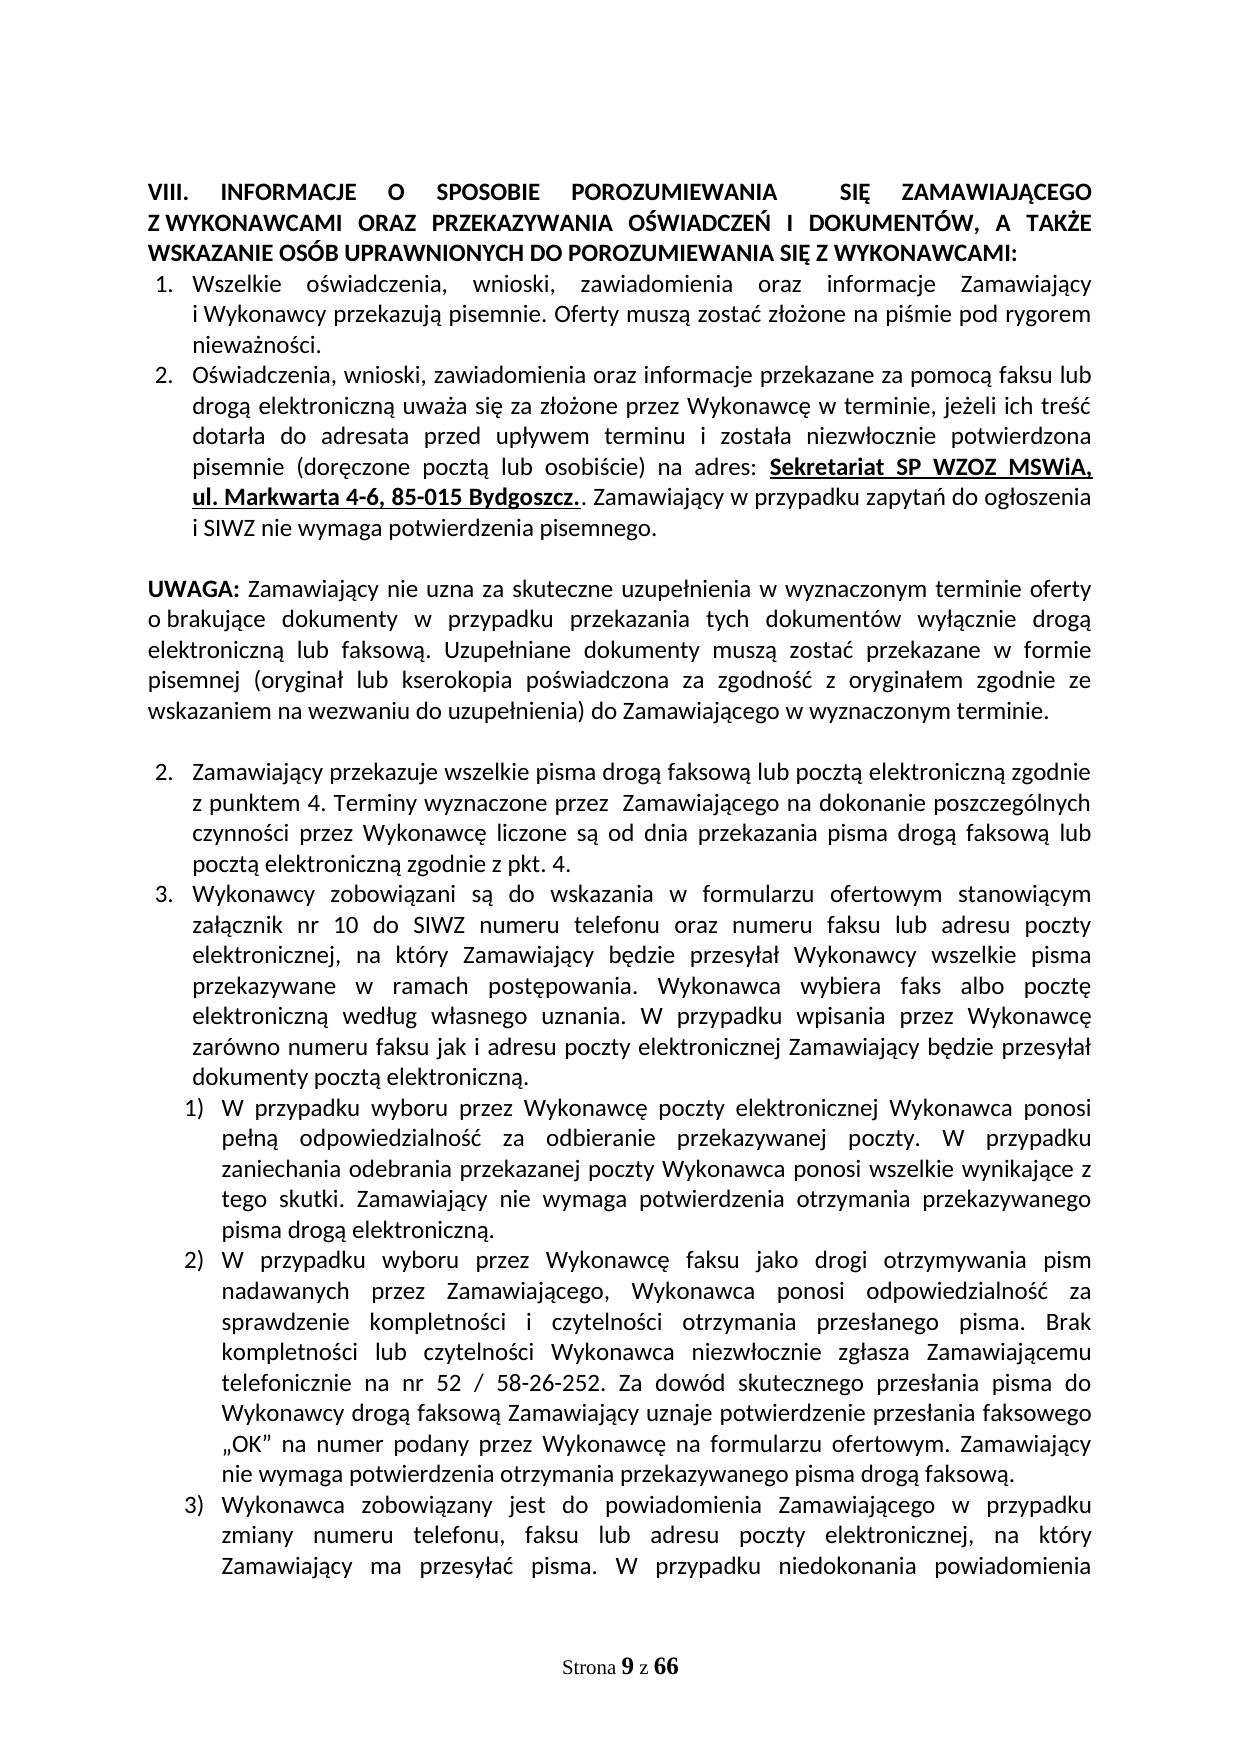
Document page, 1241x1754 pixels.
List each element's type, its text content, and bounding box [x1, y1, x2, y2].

text UWAGA: Zamawiający nie uzna za skuteczne uzupełnienia w wyznaczonym terminie oferty o brakujące dokumenty w przypadku przekazania tych dokumentów wyłącznie drogą elektroniczną lub faksową. Uzupełniane dokumenty muszą zostać przekazane w formie pisemnej (oryginał lub kserokopia poświadczona za zgodność z oryginałem zgodnie ze wskazaniem na wezwaniu do uzupełnienia) do Zamawiającego w wyznaczonym terminie. [148, 573, 1093, 726]
list Wszelkie oświadczenia, wnioski, zawiadomienia oraz informacje Zamawiający i Wykonawcy przekazują pisemnie. Oferty muszą zostać złożone na piśmie pod rygorem nieważności. [154, 268, 1093, 359]
list W przypadku wyboru przez Wykonawcę faksu jako drogi otrzymywania pism nadawanych przez Zamawiającego, Wykonawca ponosi odpowiedzialność za sprawdzenie kompletności i czytelności otrzymania przesłanego pisma. Brak kompletności lub czytelności Wykonawca niezwłocznie zgłasza Zamawiającemu telefonicznie na nr 52 / 58-26-252. Za dowód skutecznego przesłania pisma do Wykonawcy drogą faksową Zamawiający uznaje potwierdzenie przesłania faksowego „OK” na numer podany przez Wykonawcę na formularzu ofertowym. Zamawiający nie wymaga potwierdzenia otrzymania przekazywanego pisma drogą faksową. [184, 1244, 1093, 1489]
text VIII. INFORMACJE O SPOSOBIE POROZUMIEWANIA SIĘ ZAMAWIAJĄCEGO Z WYKONAWCAMI ORAZ PRZEKAZYWANIA OŚWIADCZEŃ I DOKUMENTÓW, A TAKŻE WSKAZANIE OSÓB UPRAWNIONYCH DO POROZUMIEWANIA SIĘ Z WYKONAWCAMI: [148, 176, 1093, 268]
list Oświadczenia, wnioski, zawiadomienia oraz informacje przekazane za pomocą faksu lub drogą elektroniczną uważa się za złożone przez Wykonawcę w terminie, jeżeli ich treść dotarła do adresata przed upływem terminu i została niezwłocznie potwierdzona pisemnie (doręczone pocztą lub osobiście) na adres: Sekretariat SP WZOZ MSWiA, ul. Markwarta 4-6, 85-015 Bydgoszcz.. Zamawiający w przypadku zapytań do ogłoszenia i SIWZ nie wymaga potwierdzenia pisemnego. [154, 359, 1093, 543]
list Wykonawcy zobowiązani są do wskazania w formularzu ofertowym stanowiącym załącznik nr 10 do SIWZ numeru telefonu oraz numeru faksu lub adresu poczty elektronicznej, na który Zamawiający będzie przesyłał Wykonawcy wszelkie pisma przekazywane w ramach postępowania. Wykonawca wybiera faks albo pocztę elektroniczną według własnego uznania. W przypadku wpisania przez Wykonawcę zarówno numeru faksu jak i adresu poczty elektronicznej Zamawiający będzie przesyłał dokumenty pocztą elektroniczną. [154, 878, 1093, 1092]
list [184, 1489, 1093, 1580]
list W przypadku wyboru przez Wykonawcę poczty elektronicznej Wykonawca ponosi pełną odpowiedzialność za odbieranie przekazywanej poczty. W przypadku zaniechania odebrania przekazanej poczty Wykonawca ponosi wszelkie wynikające z tego skutki. Zamawiający nie wymaga potwierdzenia otrzymania przekazywanego pisma drogą elektroniczną. [184, 1092, 1093, 1244]
list Zamawiający przekazuje wszelkie pisma drogą faksową lub pocztą elektroniczną zgodnie z punktem 4. Terminy wyznaczone przez Zamawiającego na dokonanie poszczególnych czynności przez Wykonawcę liczone są od dnia przekazania pisma drogą faksową lub pocztą elektroniczną zgodnie z pkt. 4. [154, 756, 1093, 878]
